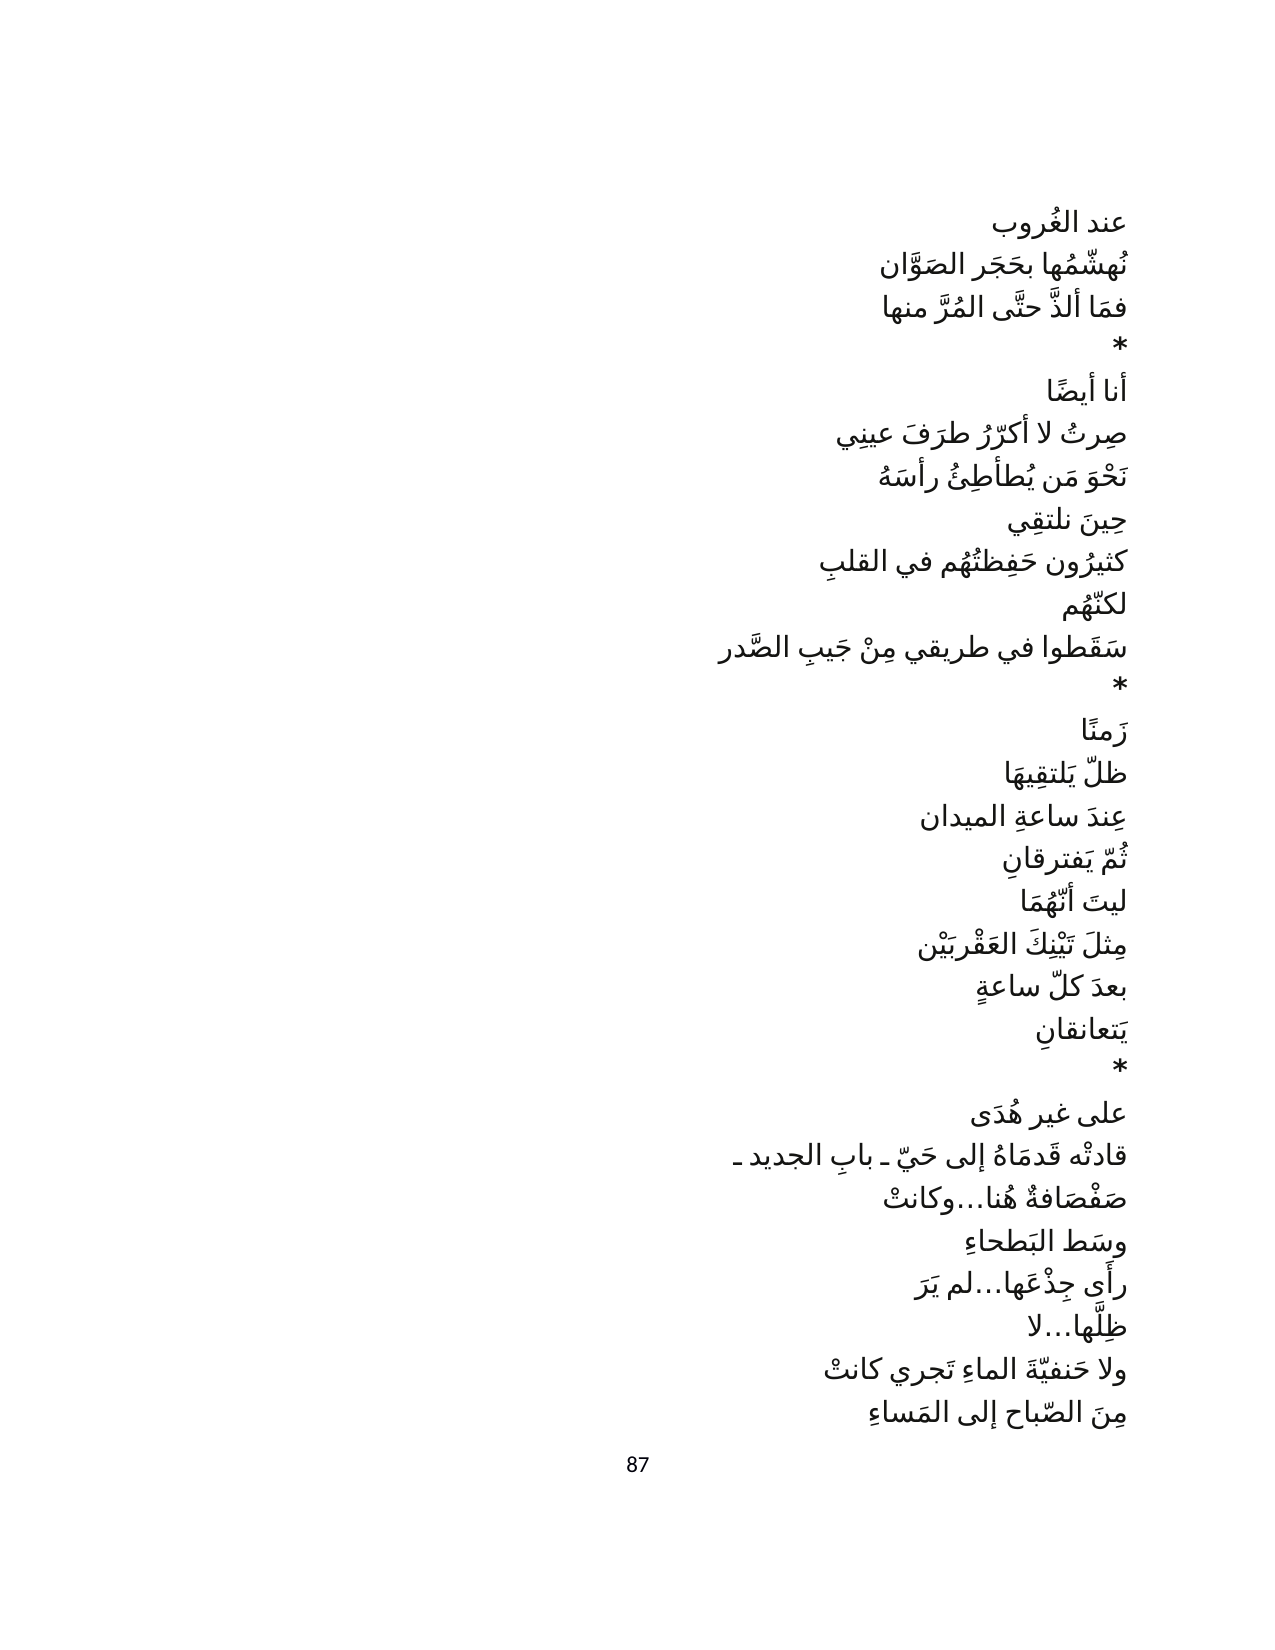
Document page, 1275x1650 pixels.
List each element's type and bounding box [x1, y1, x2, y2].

text [148, 204, 1127, 1429]
